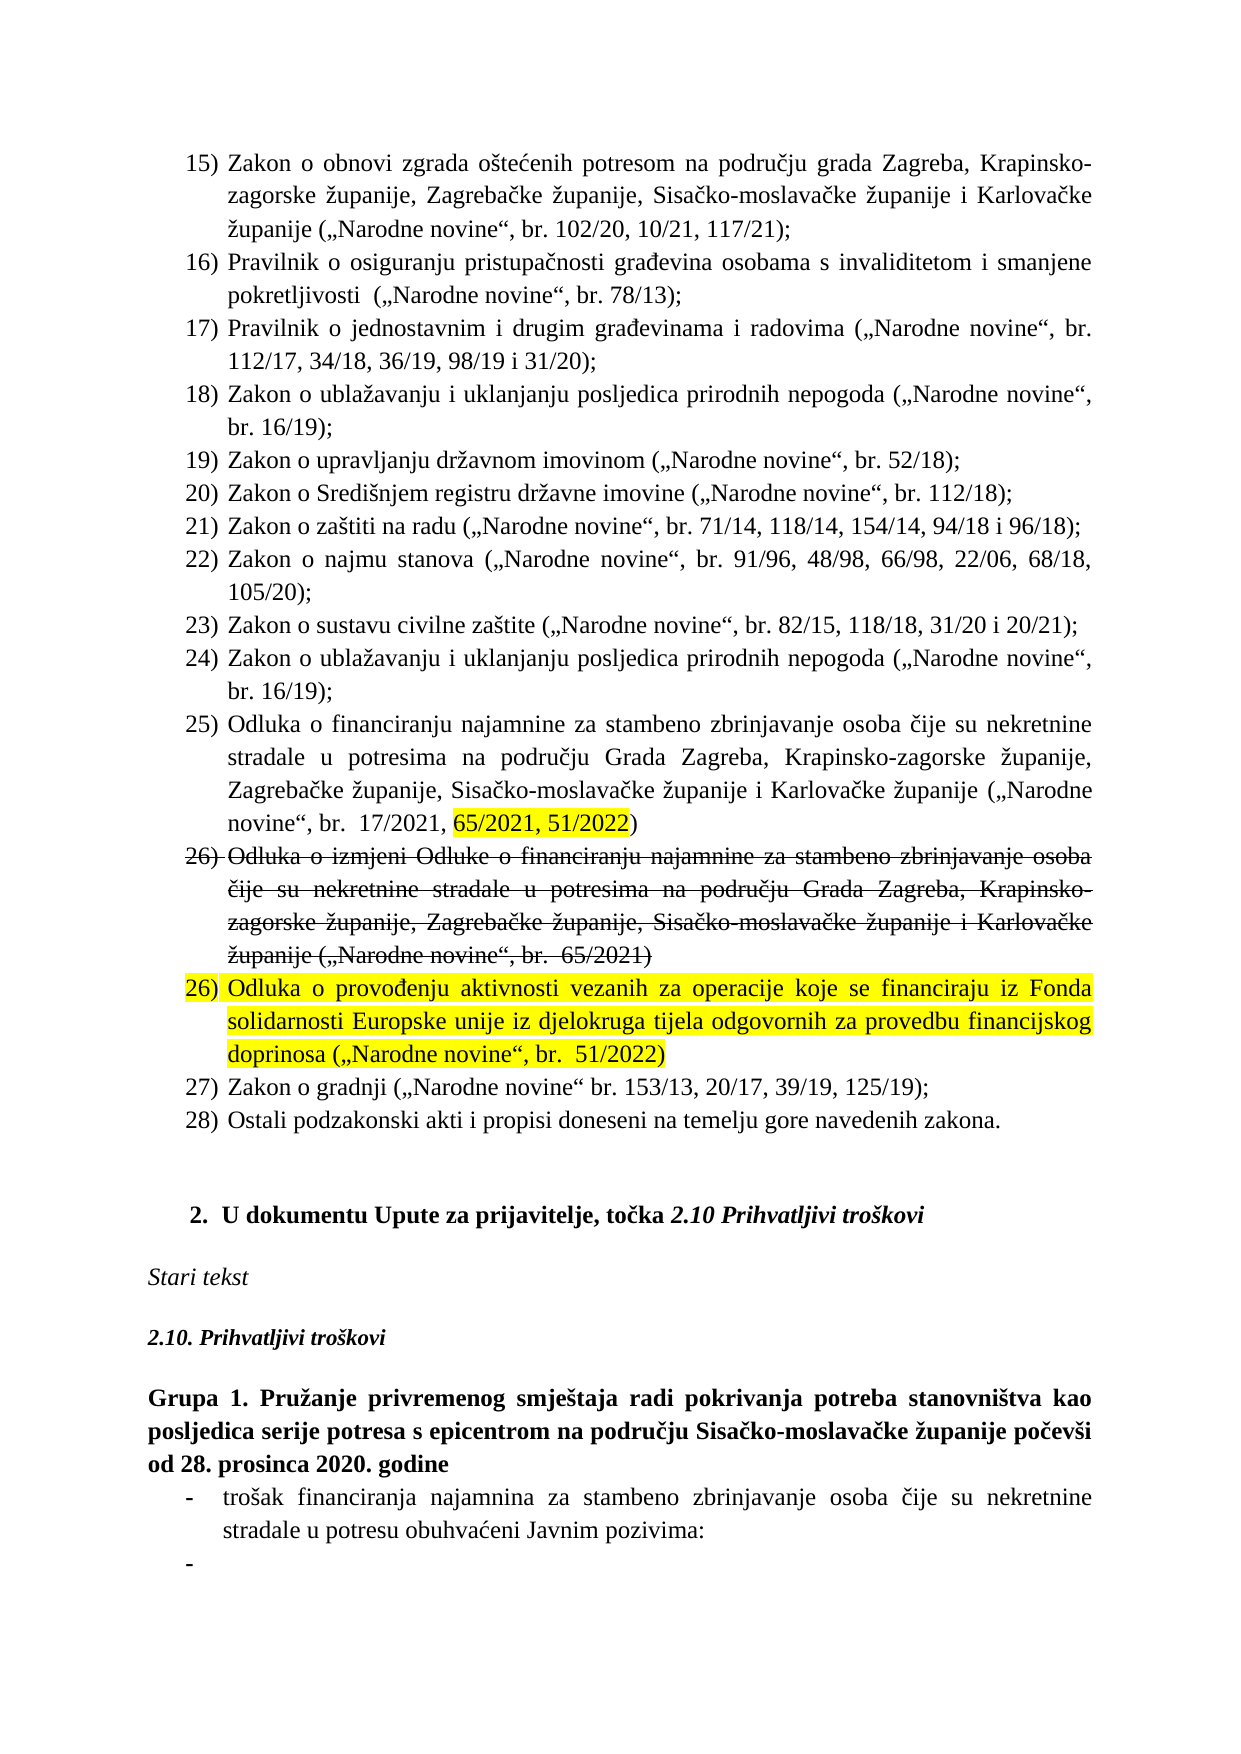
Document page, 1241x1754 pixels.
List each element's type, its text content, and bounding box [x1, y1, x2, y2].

list Odluka o provođenju aktivnosti vezanih za operacije koje se financiraju iz Fonda solidarnosti Europske unije iz djelokruga tijela odgovornih za provedbu financijskog doprinosa („Narodne novine“, br. 51/2022) [185, 973, 1093, 1068]
list Odluka o izmjeni Odluke o financiranju najamnine za stambeno zbrinjavanje osoba čije su nekretnine stradale u potresima na području Grada Zagreba, Krapinsko-zagorske županije, Zagrebačke županije, Sisačko-moslavačke županije i Karlovačke županije („Narodne novine“, br. 65/2021) [185, 841, 1093, 969]
list Zakon o obnovi zgrada oštećenih potresom na području grada Zagreba, Krapinsko-zagorske županije, Zagrebačke županije, Sisačko-moslavačke županije i Karlovačke županije („Narodne novine“, br. 102/20, 10/21, 117/21); [185, 148, 1093, 242]
list trošak financiranja najamnina za stambeno zbrinjavanje osoba čije su nekretnine stradale u potresu obuhvaćeni Javnim pozivima: [185, 1482, 1093, 1544]
text 2.10. Prihvatljivi troškovi [148, 1324, 1093, 1350]
list Zakon o ublažavanju i uklanjanju posljedica prirodnih nepogoda („Narodne novine“, br. 16/19); [185, 643, 1093, 705]
text 2. U dokumentu Upute za prijavitelje, točka 2.10 Prihvatljivi troškovi [148, 1200, 1093, 1229]
text Stari tekst [148, 1262, 1093, 1291]
list Zakon o zaštiti na radu („Narodne novine“, br. 71/14, 118/14, 154/14, 94/18 i 96/18); [185, 511, 1093, 539]
list Odluka o financiranju najamnine za stambeno zbrinjavanje osoba čije su nekretnine stradale u potresima na području Grada Zagreba, Krapinsko-zagorske županije, Zagrebačke županije, Sisačko-moslavačke županije i Karlovačke županije („Narodne novine“, br. 17/2021, 65/2021, 51/2022) [185, 709, 1093, 837]
list Zakon o upravljanju državnom imovinom („Narodne novine“, br. 52/18); [185, 445, 1093, 473]
list Zakon o sustavu civilne zaštite („Narodne novine“, br. 82/15, 118/18, 31/20 i 20/21); [185, 610, 1093, 639]
list Pravilnik o jednostavnim i drugim građevinama i radovima („Narodne novine“, br. 112/17, 34/18, 36/19, 98/19 i 31/20); [185, 313, 1093, 374]
list Pravilnik o osiguranju pristupačnosti građevina osobama s invaliditetom i smanjene pokretljivosti („Narodne novine“, br. 78/13); [185, 247, 1093, 308]
list Zakon o najmu stanova („Narodne novine“, br. 91/96, 48/98, 66/98, 22/06, 68/18, 105/20); [185, 544, 1093, 606]
list Ostali podzakonski akti i propisi doneseni na temelju gore navedenih zakona. [185, 1105, 1093, 1134]
text Grupa 1. Pružanje privremenog smještaja radi pokrivanja potreba stanovništva kao posljedica serije potresa s epicentrom na području Sisačko-moslavačke županije počevši od 28. prosinca 2020. godine [148, 1383, 1093, 1478]
list Zakon o ublažavanju i uklanjanju posljedica prirodnih nepogoda („Narodne novine“, br. 16/19); [185, 379, 1093, 441]
list Zakon o Središnjem registru državne imovine („Narodne novine“, br. 112/18); [185, 478, 1093, 507]
list Zakon o gradnji („Narodne novine“ br. 153/13, 20/17, 39/19, 125/19); [185, 1072, 1093, 1101]
